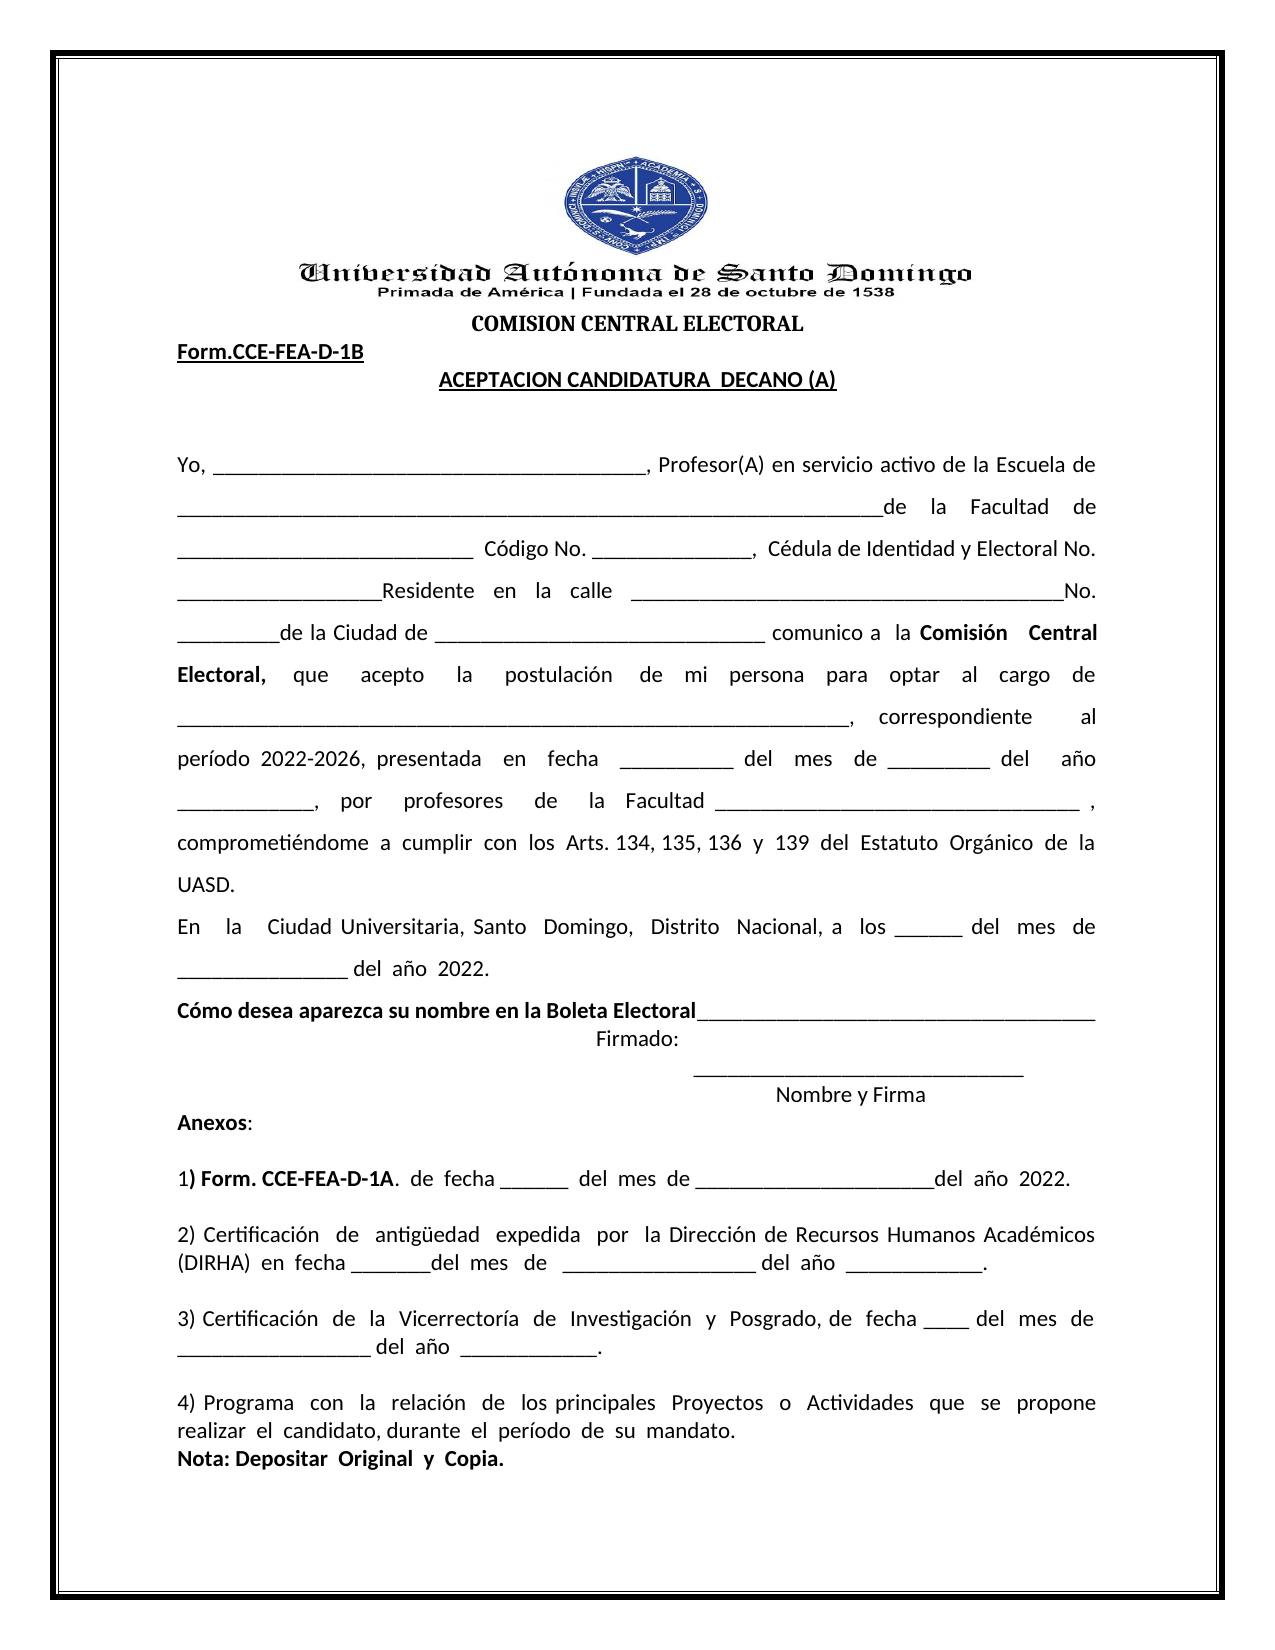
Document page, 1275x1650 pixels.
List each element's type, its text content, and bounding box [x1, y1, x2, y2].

text Cómo desea aparezca su nombre en la Boleta Electoral___________________________________ [177, 996, 1098, 1024]
subtitle Form.CCE-FEA-D-1B [177, 337, 1098, 365]
subtitle ACEPTACION CANDIDATURA DECANO (A) [177, 365, 1098, 393]
text COMISION CENTRAL ELECTORAL [177, 311, 1098, 337]
text Firmado: [177, 1024, 1098, 1052]
text 4) Programa con la relación de los principales Proyectos o Actividades que se propone realizar el candidato, durante el período de su mandato. [177, 1388, 1098, 1444]
picture [285, 147, 990, 311]
text Anexos: [177, 1108, 1098, 1136]
text Nombre y Firma [177, 1080, 1098, 1108]
text _____________________________ [177, 1052, 1098, 1080]
text 2) Certificación de antigüedad expedida por la Dirección de Recursos Humanos Académicos (DIRHA) en fecha _______del mes de _________________ del año ____________. [177, 1220, 1098, 1276]
text Nota: Depositar Original y Copia. [177, 1444, 1098, 1472]
text 3) Certificación de la Vicerrectoría de Investigación y Posgrado, de fecha ____ del mes de _________________ del año ____________. [177, 1304, 1098, 1360]
text Yo, ______________________________________, Profesor(A) en servicio activo de la Escuela de ______________________________________________________________de la Facultad de __________________________ Código No. ______________, Cédula de Identidad y Electoral No. __________________Residente en la calle ______________________________________No. _________de la Ciudad de _____________________________ comunico a la Comisión Central Electoral, que acepto la postulación de mi persona para optar al cargo de ___________________________________________________________, correspondiente al período 2022-2026, presentada en fecha __________ del mes de _________ del año ____________, por profesores de la Facultad ________________________________ , comprometiéndome a cumplir con los Arts. 134, 135, 136 y 139 del Estatuto Orgánico de la UASD. [177, 450, 1098, 898]
text En la Ciudad Universitaria, Santo Domingo, Distrito Nacional, a los ______ del mes de _______________ del año 2022. [177, 912, 1098, 982]
text 1) Form. CCE-FEA-D-1A. de fecha ______ del mes de _____________________del año 2022. [177, 1164, 1098, 1192]
